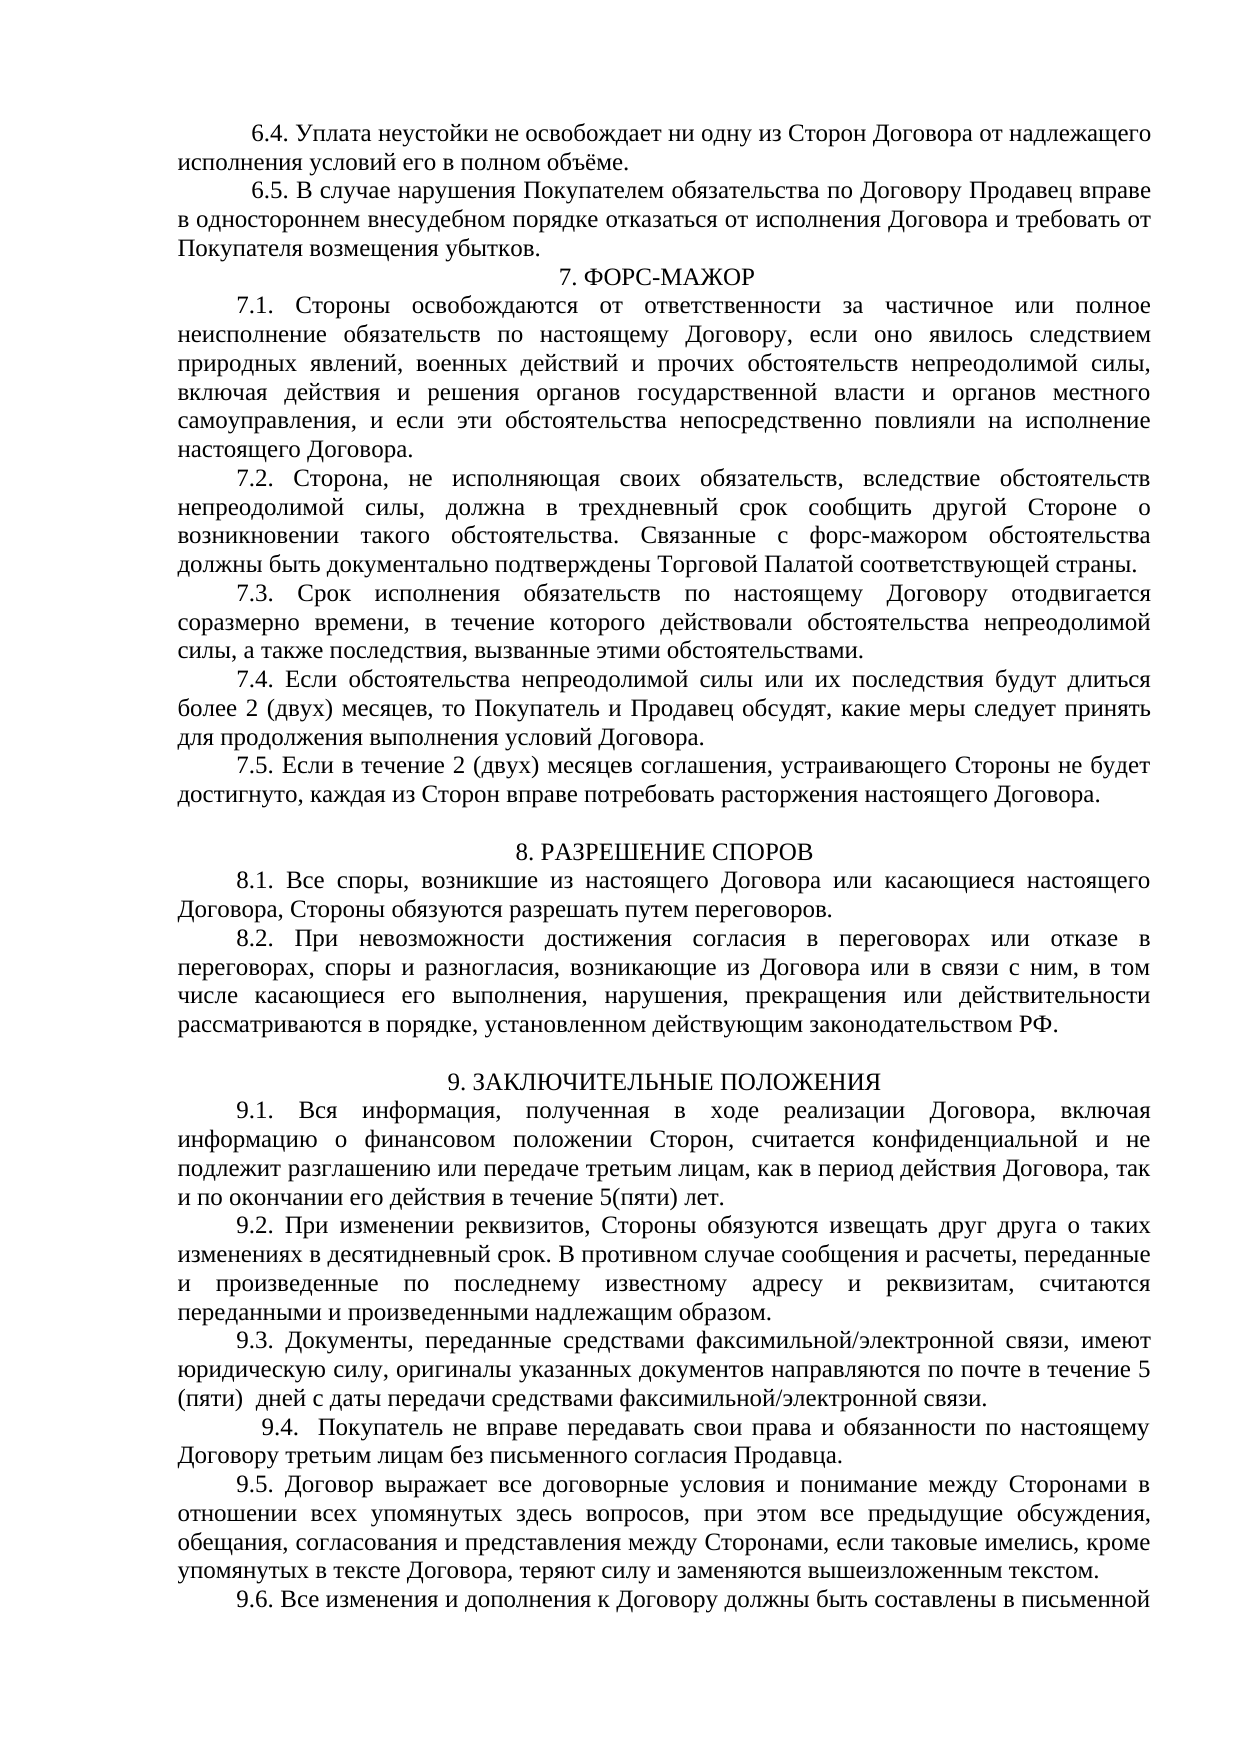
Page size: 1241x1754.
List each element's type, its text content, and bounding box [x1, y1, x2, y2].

text 9.2. При изменении реквизитов, Стороны обязуются извещать друг друга о таких изменениях в десятидневный срок. В противном случае сообщения и расчеты, переданные и произведенные по последнему известному адресу и реквизитам, считаются переданными и произведенными надлежащим образом. [177, 1211, 1152, 1326]
text 8.1. Все споры, возникшие из настоящего Договора или касающиеся настоящего Договора, Стороны обязуются разрешать путем переговоров. [177, 866, 1152, 923]
text 7.1. Стороны освобождаются от ответственности за частичное или полное неисполнение обязательств по настоящему Договору, если оно явилось следствием природных явлений, военных действий и прочих обстоятельств непреодолимой силы, включая действия и решения органов государственной власти и органов местного самоуправления, и если эти обстоятельства непосредственно повлияли на исполнение настоящего Договора. [177, 291, 1152, 463]
text 7.3. Срок исполнения обязательств по настоящему Договору отодвигается соразмерно времени, в течение которого действовали обстоятельства непреодолимой силы, а также последствия, вызванные этими обстоятельствами. [177, 578, 1152, 664]
list 6.4. Уплата неустойки не освобождает ни одну из Сторон Договора от надлежащего исполнения условий его в полном объёме. [177, 118, 1152, 176]
list 6.5. В случае нарушения Покупателем обязательства по Договору Продавец вправе в одностороннем внесудебном порядке отказаться от исполнения Договора и требовать от Покупателя возмещения убытков. [177, 176, 1152, 262]
text 7.4. Если обстоятельства непреодолимой силы или их последствия будут длиться более 2 (двух) месяцев, то Покупатель и Продавец обсудят, какие меры следует принять для продолжения выполнения условий Договора. [177, 664, 1152, 751]
text 7. ФОРС-МАЖОР [177, 262, 1152, 291]
text 9.5. Договор выражает все договорные условия и понимание между Сторонами в отношении всех упомянутых здесь вопросов, при этом все предыдущие обсуждения, обещания, согласования и представления между Сторонами, если таковые имелись, кроме упомянутых в тексте Договора, теряют силу и заменяются вышеизложенным текстом. [177, 1469, 1152, 1584]
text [177, 1584, 1152, 1613]
text 9.4. Покупатель не вправе передавать свои права и обязанности по настоящему Договору третьим лицам без письменного согласия Продавца. [177, 1412, 1152, 1469]
text 9. ЗАКЛЮЧИТЕЛЬНЫЕ ПОЛОЖЕНИЯ [177, 1067, 1152, 1096]
text 7.2. Сторона, не исполняющая своих обязательств, вследствие обстоятельств непреодолимой силы, должна в трехдневный срок сообщить другой Стороне о возникновении такого обстоятельства. Связанные с форс-мажором обстоятельства должны быть документально подтверждены Торговой Палатой соответствующей страны. [177, 463, 1152, 578]
text 8. РАЗРЕШЕНИЕ СПОРОВ [177, 837, 1152, 866]
text 8.2. При невозможности достижения согласия в переговорах или отказе в переговорах, споры и разногласия, возникающие из Договора или в связи с ним, в том числе касающиеся его выполнения, нарушения, прекращения или действительности рассматриваются в порядке, установленном действующим законодательством РФ. [177, 923, 1152, 1038]
text 7.5. Если в течение 2 (двух) месяцев соглашения, устраивающего Стороны не будет достигнуто, каждая из Сторон вправе потребовать расторжения настоящего Договора. [177, 751, 1152, 808]
text 9.3. Документы, переданные средствами факсимильной/электронной связи, имеют юридическую силу, оригиналы указанных документов направляются по почте в течение 5 (пяти) дней с даты передачи средствами факсимильной/электронной связи. [177, 1326, 1152, 1412]
text 9.1. Вся информация, полученная в ходе реализации Договора, включая информацию о финансовом положении Сторон, считается конфиденциальной и не подлежит разглашению или передаче третьим лицам, как в период действия Договора, так и по окончании его действия в течение 5(пяти) лет. [177, 1096, 1152, 1211]
